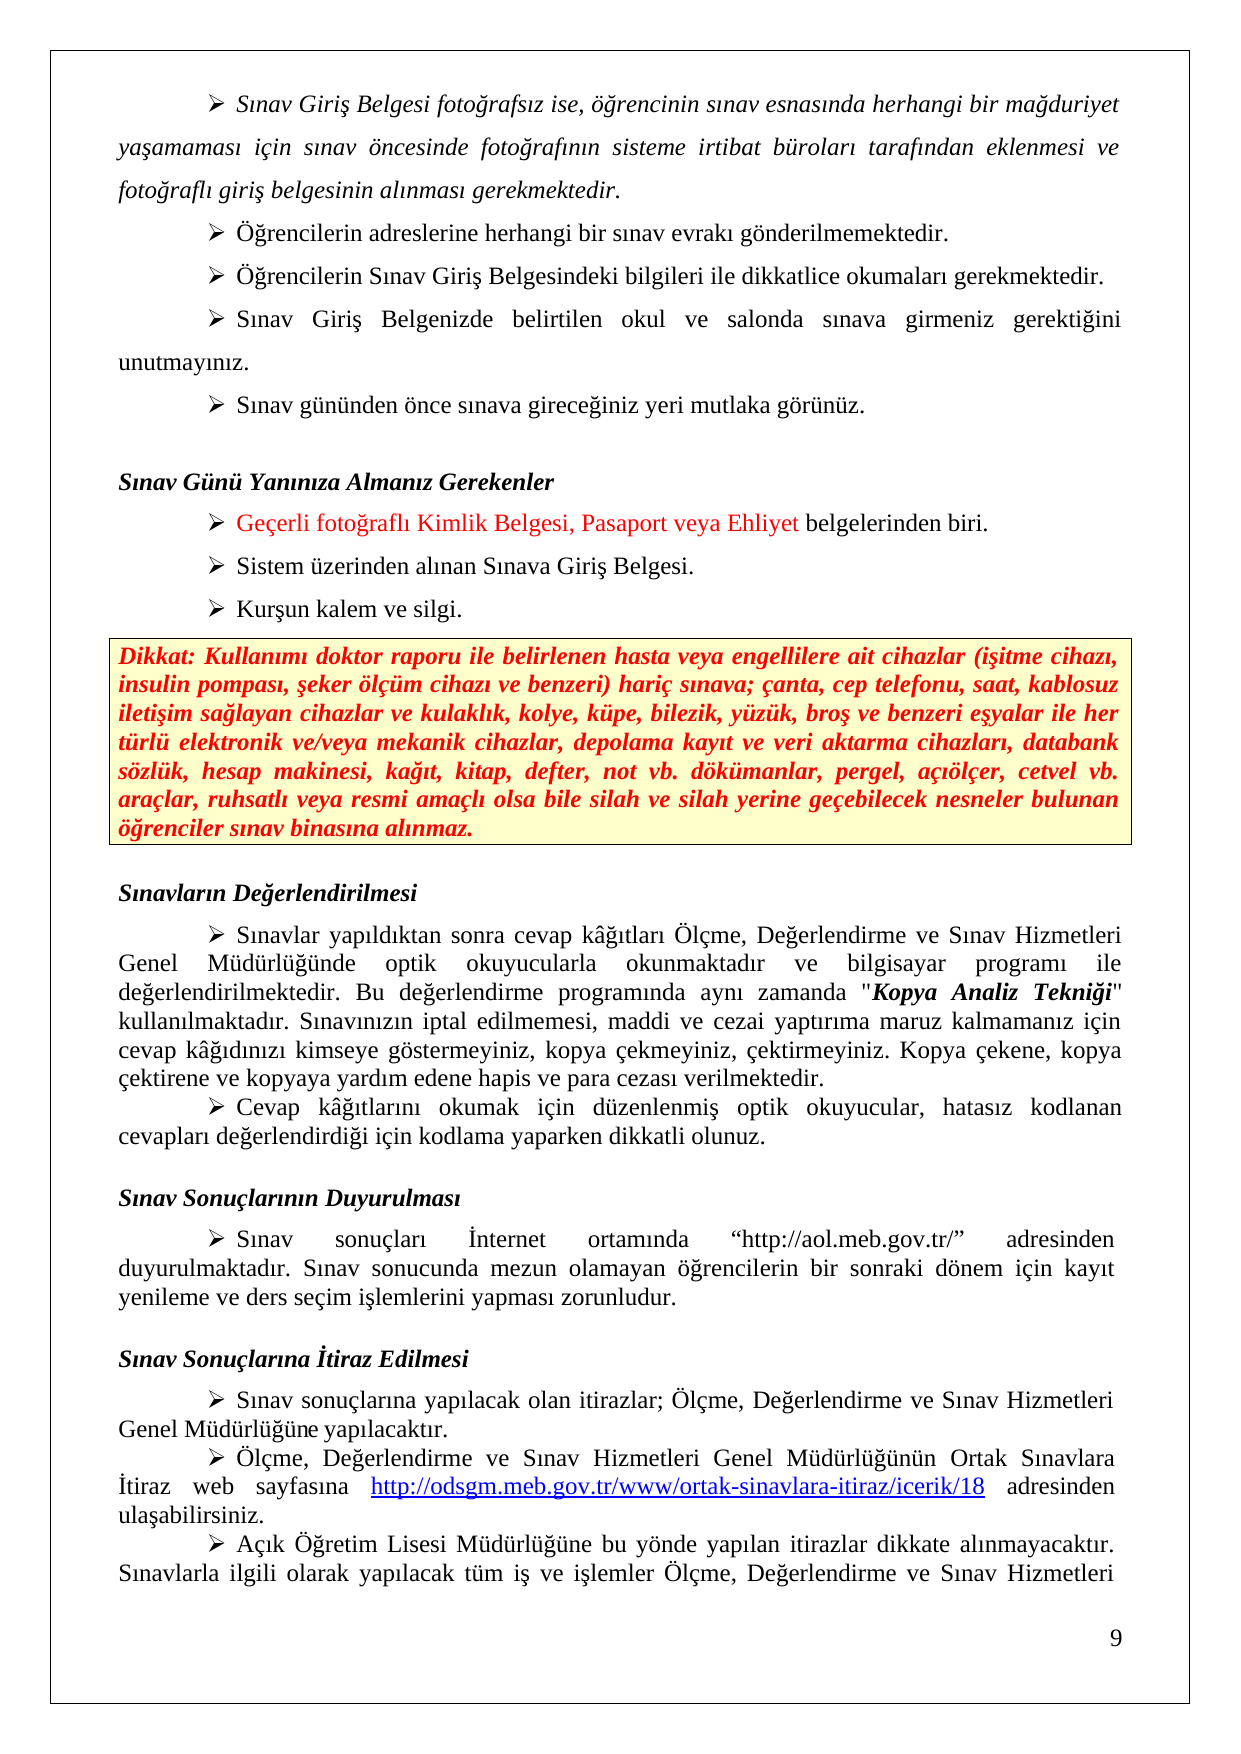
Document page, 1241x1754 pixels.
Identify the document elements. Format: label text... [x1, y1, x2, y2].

list Öğrencilerin Sınav Giriş Belgesindeki bilgileri ile dikkatlice okumaları gerekmektedir. [118, 261, 1122, 290]
subtitle Sınav Sonuçlarının Duyurulması [118, 1183, 1122, 1212]
subtitle Sınavların Değerlendirilmesi [118, 878, 1122, 907]
subtitle Sınav Sonuçlarına İtiraz Edilmesi [118, 1344, 1122, 1373]
list Sistem üzerinden alınan Sınava Giriş Belgesi. [118, 551, 1122, 580]
list Sınav Giriş Belgenizde belirtilen okul ve salonda sınava girmeniz gerektiğini unutmayınız. [118, 304, 1122, 376]
list Cevap kâğıtlarını okumak için düzenlenmiş optik okuyucular, hatasız kodlanan cevapları değerlendirdiği için kodlama yaparken dikkatli olunuz. [118, 1092, 1122, 1150]
list Ölçme, Değerlendirme ve Sınav Hizmetleri Genel Müdürlüğünün Ortak Sınavlara İtiraz web sayfasına http://odsgm.meb.gov.tr/www/ortak-sinavlara-itiraz/icerik/18 adresinden ulaşabilirsiniz. [118, 1443, 1115, 1529]
list Sınav gününden önce sınava gireceğiniz yeri mutlaka görünüz. [118, 391, 1122, 419]
list Geçerli fotoğraflı Kimlik Belgesi, Pasaport veya Ehliyet belgelerinden biri. [118, 508, 1122, 537]
list Sınav Giriş Belgesi fotoğrafsız ise, öğrencinin sınav esnasında herhangi bir mağduriyet yaşamaması için sınav öncesinde fotoğrafının sisteme irtibat büroları tarafından eklenmesi ve fotoğraflı giriş belgesinin alınması gerekmektedir. [118, 89, 1122, 204]
list Öğrencilerin adreslerine herhangi bir sınav evrakı gönderilmemektedir. [118, 218, 1122, 247]
list Kurşun kalem ve silgi. [118, 594, 1122, 623]
subtitle Sınav Günü Yanınıza Almanız Gerekenler [118, 467, 1122, 496]
list Sınav sonuçları İnternet ortamında “http://aol.meb.gov.tr/” adresinden duyurulmaktadır. Sınav sonucunda mezun olamayan öğrencilerin bir sonraki dönem için kayıt yenileme ve ders seçim işlemlerini yapması zorunludur. [118, 1224, 1115, 1311]
list Sınavlar yapıldıktan sonra cevap kâğıtları Ölçme, Değerlendirme ve Sınav Hizmetleri Genel Müdürlüğünde optik okuyucularla okunmaktadır ve bilgisayar programı ile değerlendirilmektedir. Bu değerlendirme programında aynı zamanda "Kopya Analiz Tekniği" kullanılmaktadır. Sınavınızın iptal edilmemesi, maddi ve cezai yaptırıma maruz kalmamanız için cevap kâğıdınızı kimseye göstermeyiniz, kopya çekmeyiniz, çektirmeyiniz. Kopya çekene, kopya çektirene ve kopyaya yardım edene hapis ve para cezası verilmektedir. [118, 920, 1122, 1092]
list Sınav sonuçlarına yapılacak olan itirazlar; Ölçme, Değerlendirme ve Sınav Hizmetleri Genel Müdürlüğüne yapılacaktır. [118, 1385, 1115, 1443]
text Dikkat: Kullanımı doktor raporu ile belirlenen hasta veya engellilere ait cihazlar (işitme cihazı, insulin pompası, şeker ölçüm cihazı ve benzeri) hariç sınava; çanta, cep telefonu, saat, kablosuz iletişim sağlayan cihazlar ve kulaklık, kolye, küpe, bilezik, yüzük, broş ve benzeri eşyalar ile her türlü elektronik ve/veya mekanik cihazlar, depolama kayıt ve veri aktarma cihazları, databank sözlük, hesap makinesi, kağıt, kitap, defter, not vb. dökümanlar, pergel, açıölçer, cetvel vb. araçlar, ruhsatlı veya resmi amaçlı olsa bile silah ve silah yerine geçebilecek nesneler bulunan öğrenciler sınav binasına alınmaz. [110, 639, 1131, 844]
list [118, 1529, 1115, 1586]
